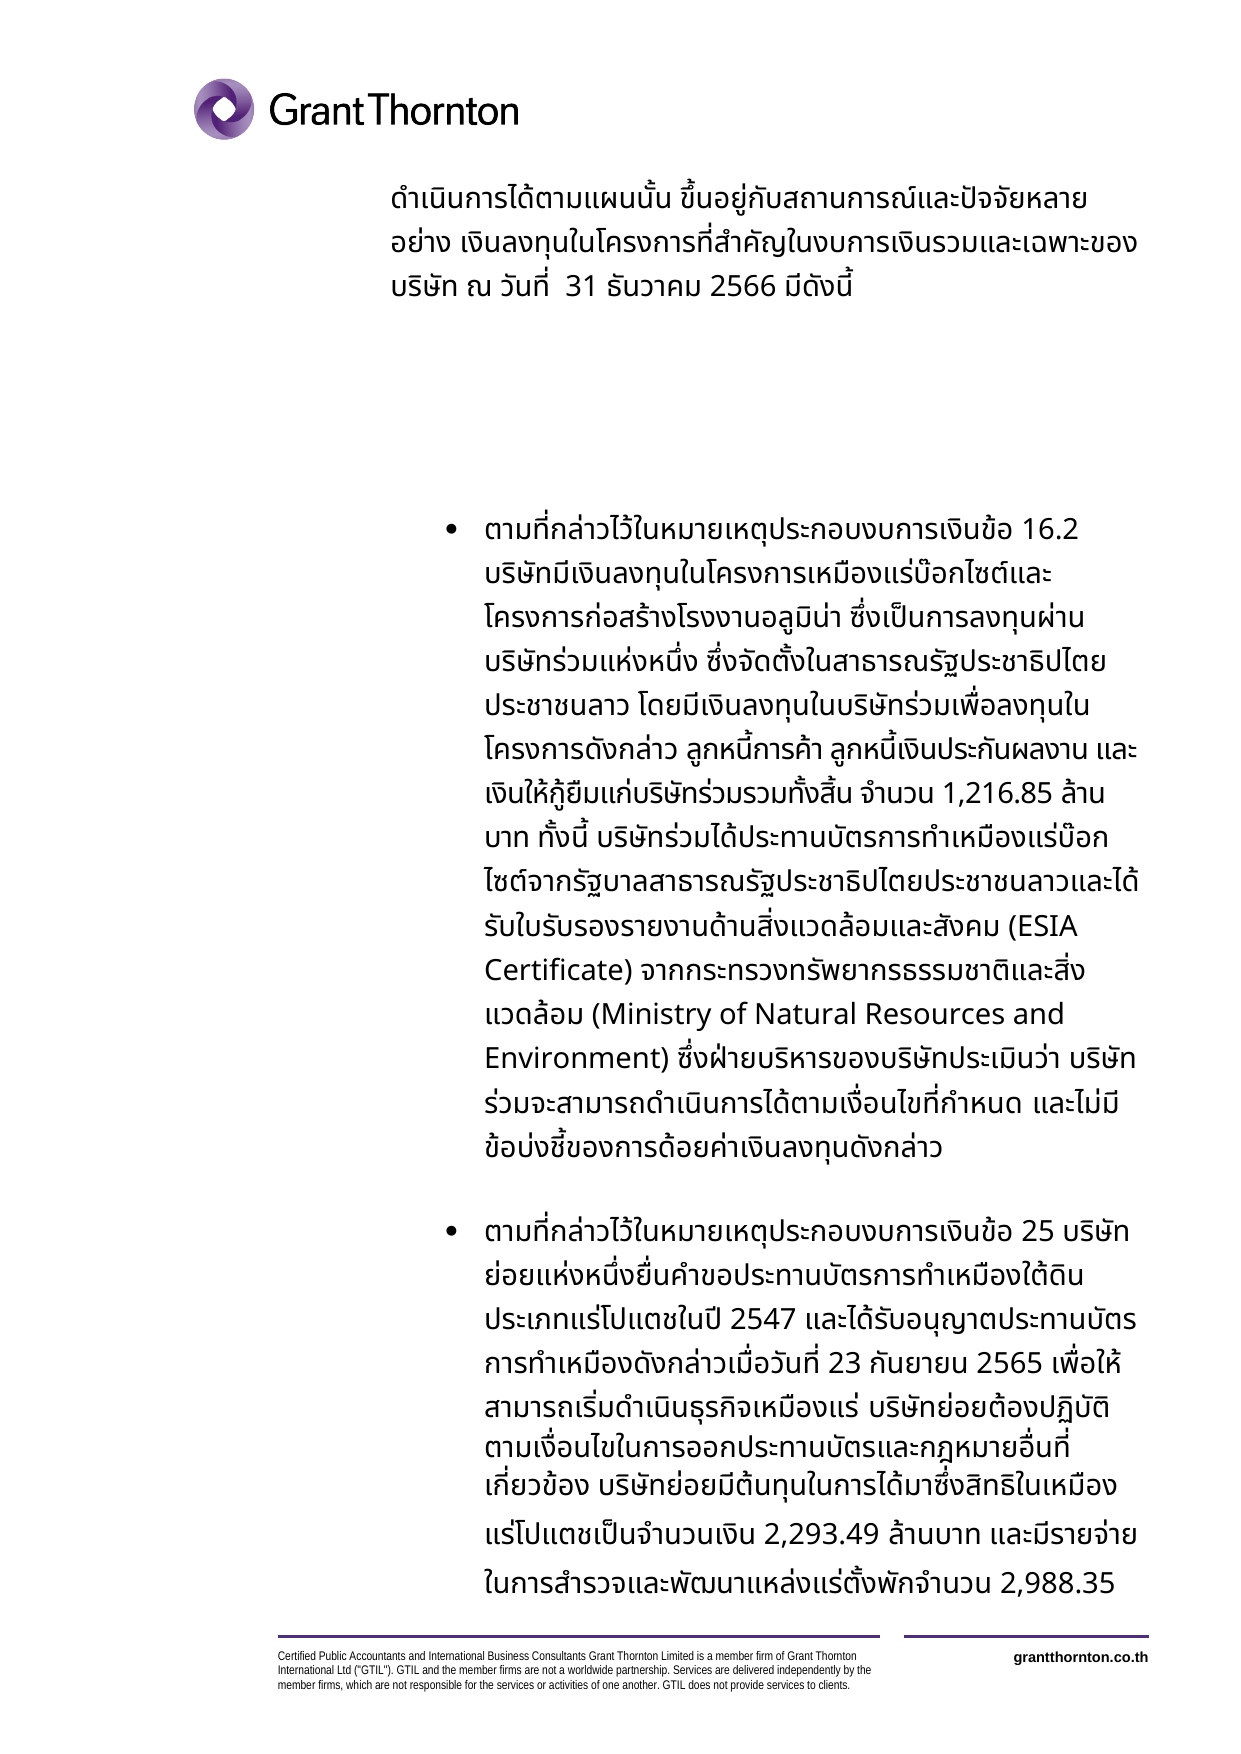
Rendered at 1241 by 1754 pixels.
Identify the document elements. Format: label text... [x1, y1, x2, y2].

list ตามที่กล่าวไว้ในหมายเหตุประกอบงบการเงินข้อ 16.2 บริษัทมีเงินลงทุนในโครงการเหมืองแร่บ๊อกไซต์และโครงการก่อสร้างโรงงานอลูมิน่า ซึ่งเป็นการลงทุนผ่านบริษัทร่วมแห่งหนึ่ง ซึ่งจัดตั้งในสาธารณรัฐประชาธิปไตยประชาชนลาว โดยมีเงินลงทุนในบริษัทร่วมเพื่อลงทุนในโครงการดังกล่าว ลูกหนี้การค้า ลูกหนี้เงินประกันผลงาน และเงินให้กู้ยืมแก่บริษัทร่วมรวมทั้งสิ้น จำนวน 1,216.85 ล้านบาท ทั้งนี้ บริษัทร่วมได้ประทานบัตรการทำเหมืองแร่บ๊อกไซต์จากรัฐบาลสาธารณรัฐประชาธิปไตยประชาชนลาวและได้รับใบรับรองรายงานด้านสิ่งแวดล้อมและสังคม (ESIA Certificate) จากกระทรวงทรัพยากรธรรมชาติและสิ่งแวดล้อม (Ministry of Natural Resources and Environment) ซึ่งฝ่ายบริหารของบริษัทประเมินว่า บริษัทร่วมจะสามารถดำเนินการได้ตามเงื่อนไขที่กำหนด และไม่มีข้อบ่งชี้ของการด้อยค่าเงินลงทุนดังกล่าว [446, 508, 1145, 1170]
picture [193, 77, 519, 141]
